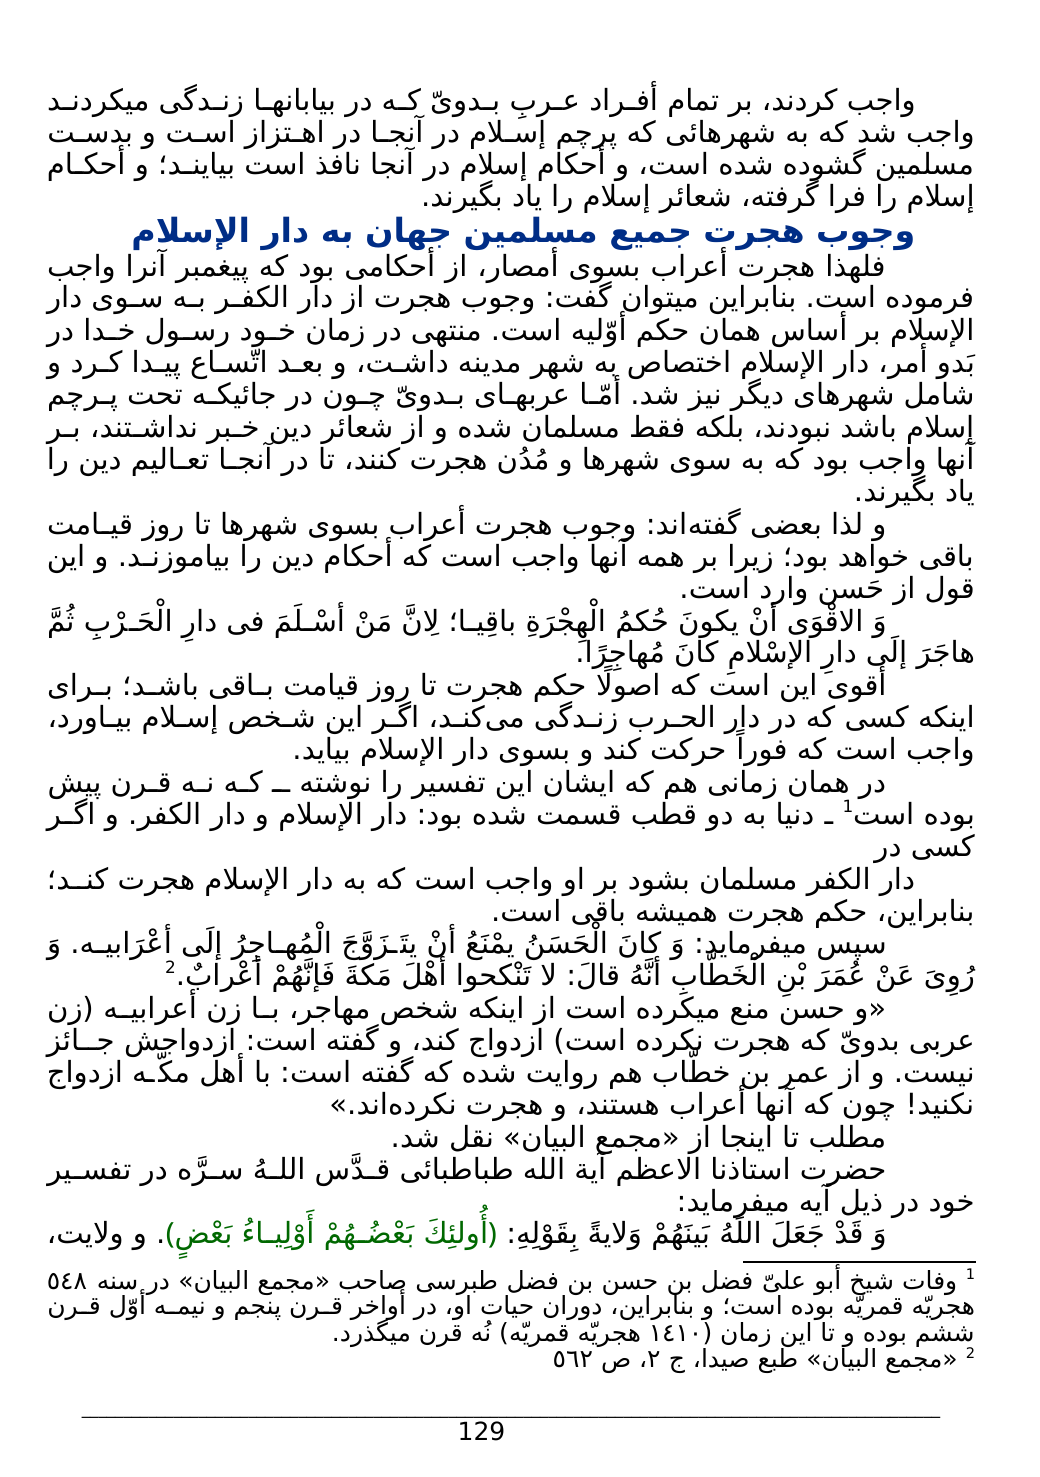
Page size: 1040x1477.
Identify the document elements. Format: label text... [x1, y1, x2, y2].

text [47, 1218, 975, 1250]
text سپس میفرماید: وَ کانَ الْحَسَنُ یمْنَعُ أنْ یتَزَوَّجَ الْمُهاجِرُ إلَى أعْرَابیه. وَ رُوِىَ عَنْ عُمَرَ بْنِ الْخَطّابِ أنَّهُ قالَ: لا تَنْکحوا أهْلَ مَکةَ فَإنَّهُمْ أعْرابٌ. [47, 928, 975, 992]
text وَ الاقْوَى أنْ یکونَ حُکمُ الْهِجْرَةِ باقِیا؛ لِانَّ مَنْ أسْلَمَ فى دارِ الْحَرْبِ ثُمَّ هاجَرَ إلَى دارِ الإسْلامِ کانَ مُهاجِرًا. [47, 605, 975, 670]
text «و حسن منع میكرده است از اینكه شخص مهاجر، با زن أعرابیه (زن عربى بدوىّ كه هجرت نكرده است) ازدواج كند، و گفته است: ازدواجش جائز نیست. و از عمر بن خطّاب هم روایت شده كه گفته است: با أهل مكّه ازدواج نكنید! چون كه آنها أعراب هستند، و هجرت نكرده‌اند.» [47, 992, 975, 1121]
text مطلب تا اینجا از «مجمع البیان» نقل شد. [47, 1121, 975, 1153]
text و لذا بعضى گفته‌اند: وجوب هجرت أعراب بسوى شهرها تا روز قیامت باقى خواهد بود؛ زیرا بر همه آنها واجب است كه أحكام دین را بیاموزند. و این قول از حَسن وارد است. [47, 508, 975, 605]
text أقوى این است كه اصولًا حكم هجرت تا روز قیامت باقى باشد؛ براى اینكه كسى كه در دار الحرب زندگى مى‌كند، اگر این شخص إسلام بیاورد، واجب است كه فوراً حركت كند و بسوى دار الإسلام بیاید. [47, 670, 975, 767]
text دار الكفر مسلمان بشود بر او واجب است كه به دار الإسلام هجرت كند؛ بنابراین، حكم هجرت همیشه باقى است. [47, 863, 975, 928]
text فلهذا هجرت أعراب بسوى أمصار، از أحكامى بود كه پیغمبر آنرا واجب فرموده است. بنابراین میتوان گفت: وجوب هجرت از دار الكفر به سوى دار الإسلام بر أساس همان حكم أوّلیه است. منتهى در زمان خود رسول خدا در بَدو أمر، دار الإسلام اختصاص به شهر مدینه داشت، و بعد اتّساع پیدا كرد و شامل شهرهاى دیگر نیز شد. أمّا عربهاى بدوىّ چون در جائیكه تحت پرچم إسلام باشد نبودند، بلكه فقط مسلمان شده و از شعائر دین خبر نداشتند، بر آنها واجب بود كه به سوى شهرها و مُدُن هجرت كنند، تا در آنجا تعالیم دین را یاد بگیرند. [47, 250, 975, 508]
text در همان زمانى هم كه ایشان این تفسیر را نوشته ـ كه نه قرن پیش بوده است‌ ـ دنیا به دو قطب قسمت شده بود: دار الإسلام و دار الكفر. و اگر كسى در [47, 767, 975, 863]
subtitle وجوب هجرت جمیع مسلمین جهان به دار الإسلام [106, 213, 916, 250]
text حضرت استاذنا الاعظم آیة الله طباطبائى قدَّس اللهُ سرَّه در تفسیر خود در ذیل آیه میفرماید: [47, 1153, 975, 1218]
text واجب كردند، بر تمام أفراد عربِ بدوىّ كه در بیابانها زندگى میكردند واجب شد كه به شهرهائى كه پرچم إسلام در آنجا در اهتزاز است و بدست مسلمین گشوده شده است، و أحكام إسلام در آنجا نافذ است بیایند؛ و أحكام إسلام را فرا گرفته، شعائر إسلام را یاد بگیرند. [47, 84, 975, 213]
